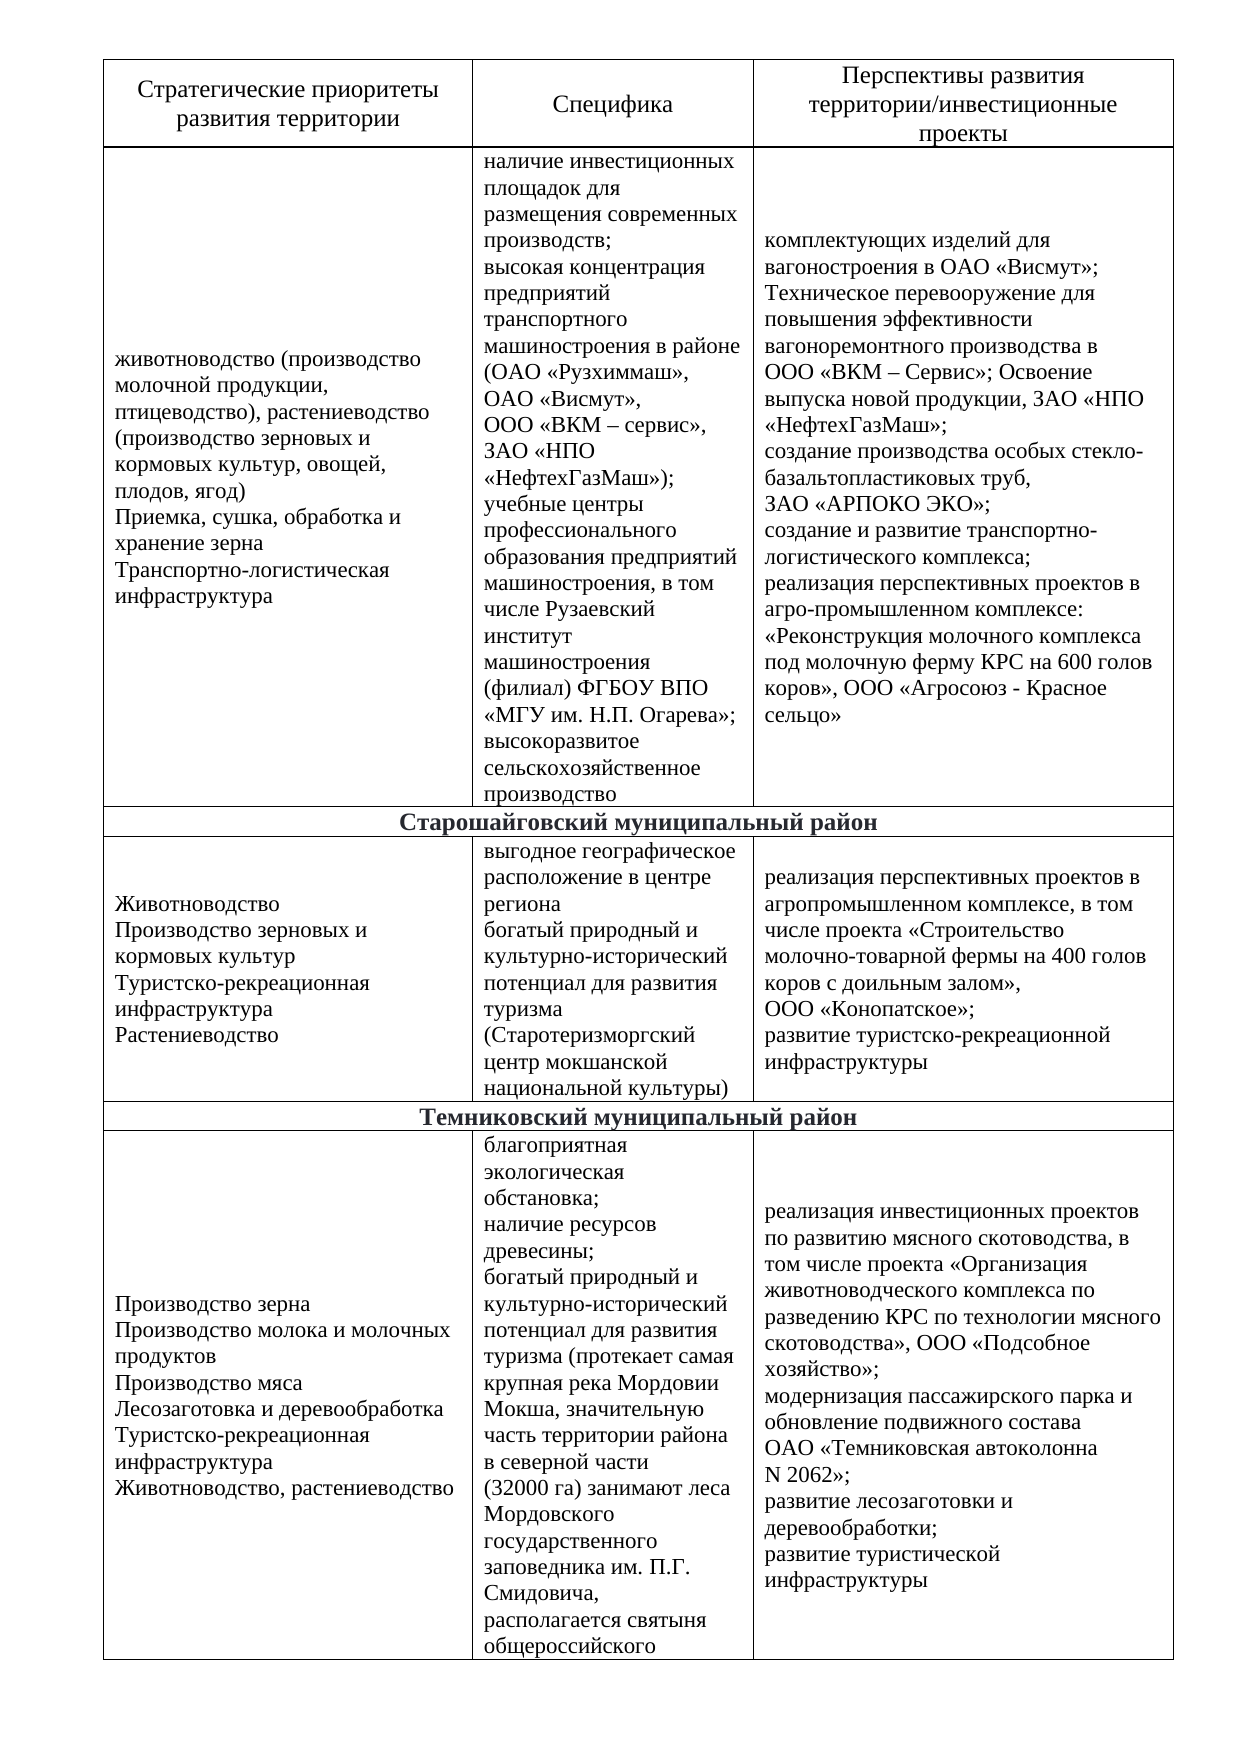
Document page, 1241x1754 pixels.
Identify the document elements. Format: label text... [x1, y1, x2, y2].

table_cell животноводство (производство молочной продукции, птицеводство), растениеводство (производство зерновых и кормовых культур, овощей, плодов, ягод) Приемка, сушка, обработка и хранение зерна Транспортно-логистическая инфраструктура [104, 148, 472, 806]
table_cell Темниковский муниципальный район [104, 1102, 1173, 1130]
table_cell реализация перспективных проектов в агропромышленном комплексе, в том числе проекта «Строительство молочно-товарной фермы на 400 голов коров с доильным залом», ООО «Конопатское»; развитие туристско-рекреационной инфраструктуры [754, 837, 1173, 1101]
table_cell Старошайговский муниципальный район [104, 807, 1173, 836]
table_cell реализация инвестиционных проектов по развитию мясного скотоводства, в том числе проекта «Организация животноводческого комплекса по разведению КРС по технологии мясного скотоводства», ООО «Подсобное хозяйство»; модернизация пассажирского парка и обновление подвижного состава ОАО «Темниковская автоколонна N 2062»; развитие лесозаготовки и деревообработки; развитие туристической инфраструктуры [754, 1131, 1173, 1658]
table_cell благоприятная экологическая обстановка; наличие ресурсов древесины; богатый природный и культурно-исторический потенциал для развития туризма (протекает самая крупная река Мордовии Мокша, значительную часть территории района в северной части (32000 га) занимают леса Мордовского государственного заповедника им. П.Г. Смидовича, располагается святыня общероссийского [473, 1131, 753, 1658]
table_cell Животноводство Производство зерновых и кормовых культур Туристско-рекреационная инфраструктура Растениеводство [104, 837, 472, 1101]
table_cell Производство зерна Производство молока и молочных продуктов Производство мяса Лесозаготовка и деревообработка Туристско-рекреационная инфраструктура Животноводство, растениеводство [104, 1131, 472, 1658]
table_cell комплектующих изделий для вагоностроения в ОАО «Висмут»; Техническое перевооружение для повышения эффективности вагоноремонтного производства в ООО «ВКМ – Сервис»; Освоение выпуска новой продукции, ЗАО «НПО «НефтехГазМаш»; создание производства особых стекло-базальтопластиковых труб, ЗАО «АРПОКО ЭКО»; создание и развитие транспортно-логистического комплекса; реализация перспективных проектов в агро-промышленном комплексе: «Реконструкция молочного комплекса под молочную ферму КРС на 600 голов коров», ООО «Агросоюз - Красное сельцо» [754, 148, 1173, 806]
table_cell наличие инвестиционных площадок для размещения современных производств; высокая концентрация предприятий транспортного машиностроения в районе (ОАО «Рузхиммаш», ОАО «Висмут», ООО «ВКМ – сервис», ЗАО «НПО «НефтехГазМаш»); учебные центры профессионального образования предприятий машиностроения, в том числе Рузаевский институт машиностроения (филиал) ФГБОУ ВПО «МГУ им. Н.П. Огарева»; высокоразвитое сельскохозяйственное производство [473, 148, 753, 806]
table_cell Перспективы развития территории/инвестиционные проекты [754, 60, 1173, 146]
table_cell выгодное географическое расположение в центре региона богатый природный и культурно-исторический потенциал для развития туризма (Старотеризморгский центр мокшанской национальной культуры) [473, 837, 753, 1101]
table_cell Стратегические приоритеты развития территории [104, 60, 472, 146]
table_cell Специфика [473, 60, 753, 146]
